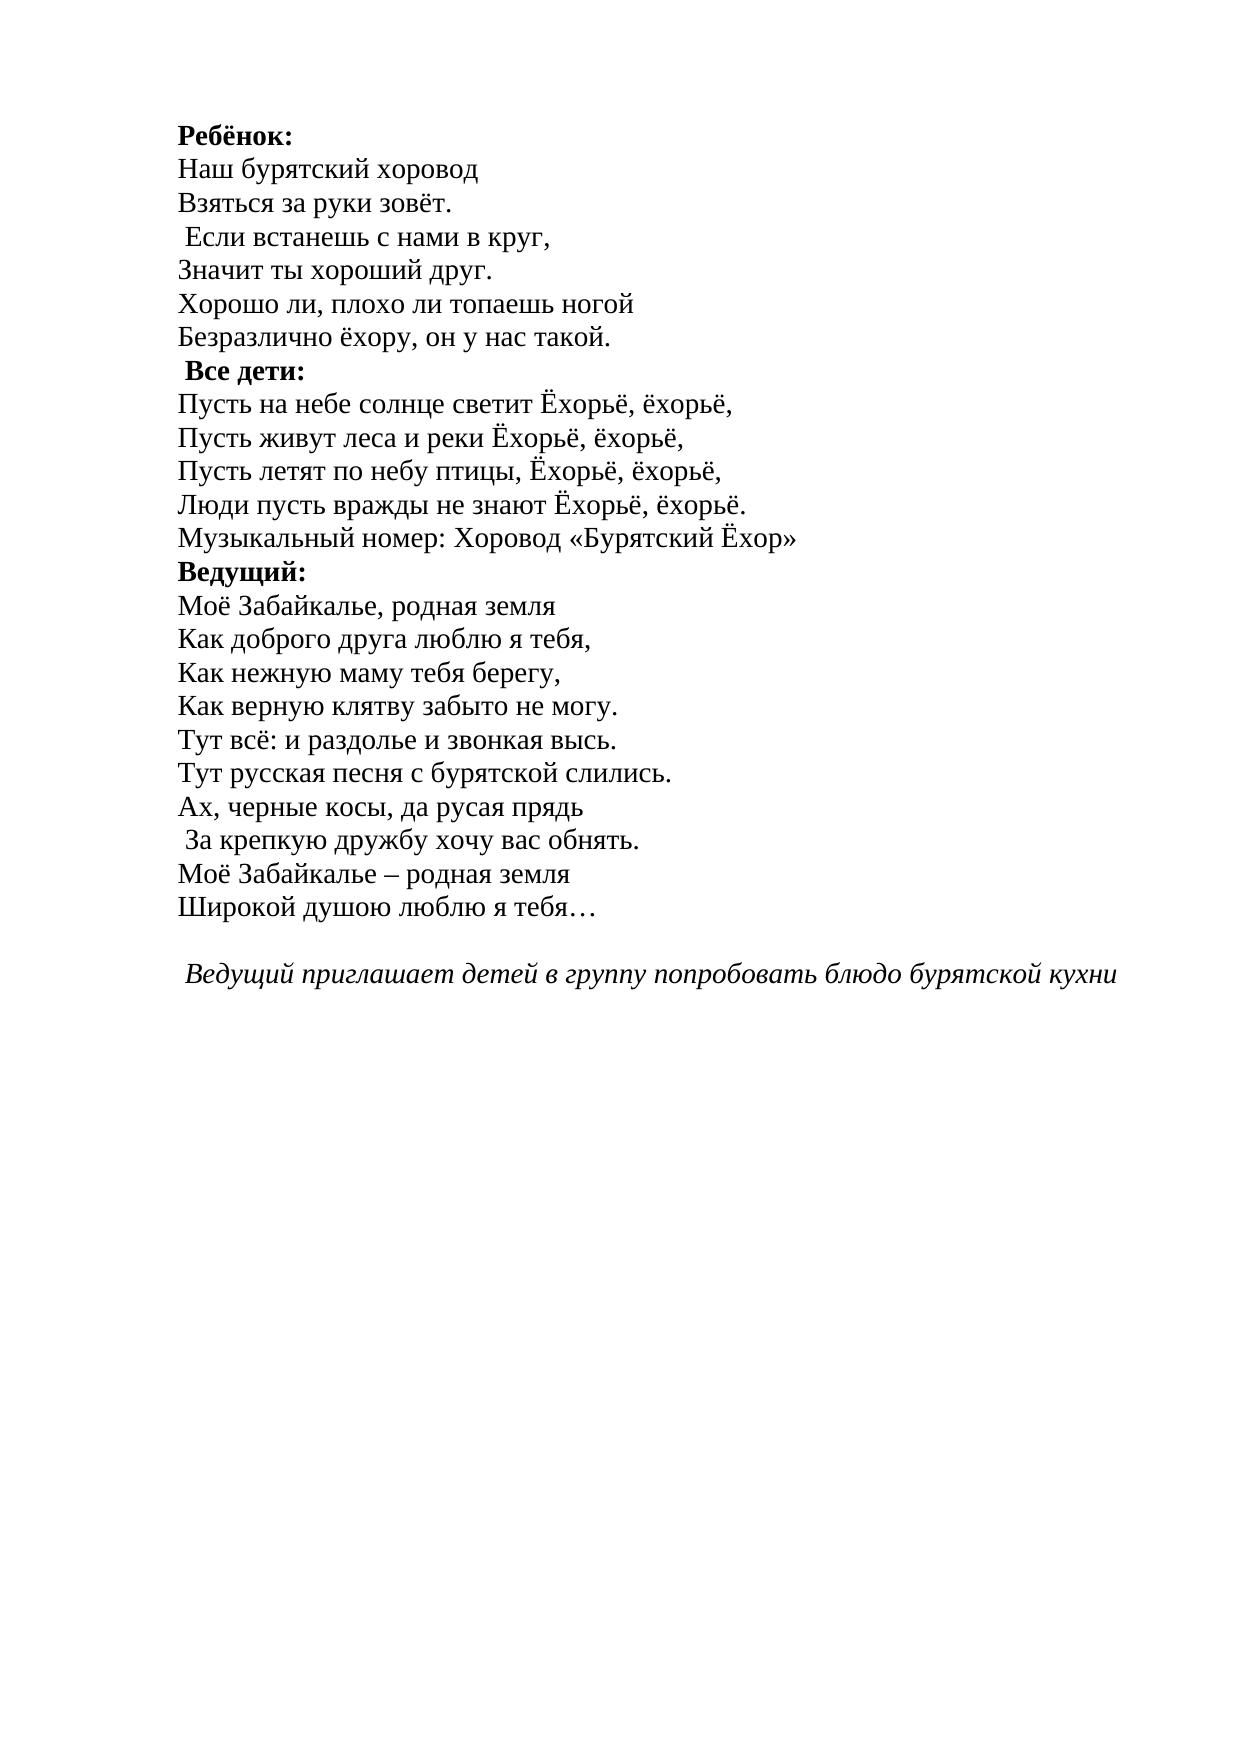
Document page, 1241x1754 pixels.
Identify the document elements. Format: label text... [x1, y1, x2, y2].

text Пусть живут леса и реки Ёхорьё, ёхорьё, [177, 420, 1152, 453]
text За крепкую дружбу хочу вас обнять. [177, 822, 1152, 856]
text Тут русская песня с бурятской слились. [177, 755, 1152, 789]
text Если встанешь с нами в круг, [177, 219, 1152, 252]
text Ведущий: [177, 554, 1152, 588]
text Пусть на небе солнце светит Ёхорьё, ёхорьё, [177, 386, 1152, 420]
text Ребёнок: [177, 118, 1152, 152]
text Наш бурятский хоровод [177, 152, 1152, 185]
text Ведущий приглашает детей в группу попробовать блюдо бурятской кухни [177, 957, 1152, 990]
text Пусть летят по небу птицы, Ёхорьё, ёхорьё, [177, 453, 1152, 487]
text Как верную клятву забыто не могу. [177, 688, 1152, 722]
text Как доброго друга люблю я тебя, [177, 621, 1152, 655]
text Моё Забайкалье – родная земля [177, 856, 1152, 889]
text Все дети: [177, 353, 1152, 386]
text Ах, черные косы, да русая прядь [177, 789, 1152, 822]
text Значит ты хороший друг. [177, 252, 1152, 286]
text Хорошо ли, плохо ли топаешь ногой [177, 286, 1152, 319]
text Моё Забайкалье, родная земля [177, 588, 1152, 621]
text Люди пусть вражды не знают Ёхорьё, ёхорьё. [177, 487, 1152, 521]
text Как нежную маму тебя берегу, [177, 655, 1152, 688]
text Безразлично ёхору, он у нас такой. [177, 319, 1152, 353]
text Тут всё: и раздолье и звонкая высь. [177, 722, 1152, 755]
text Взяться за руки зовёт. [177, 185, 1152, 219]
text Музыкальный номер: Хоровод «Бурятский Ёхор» [177, 521, 1152, 554]
text Широкой душою люблю я тебя… [177, 889, 1152, 923]
